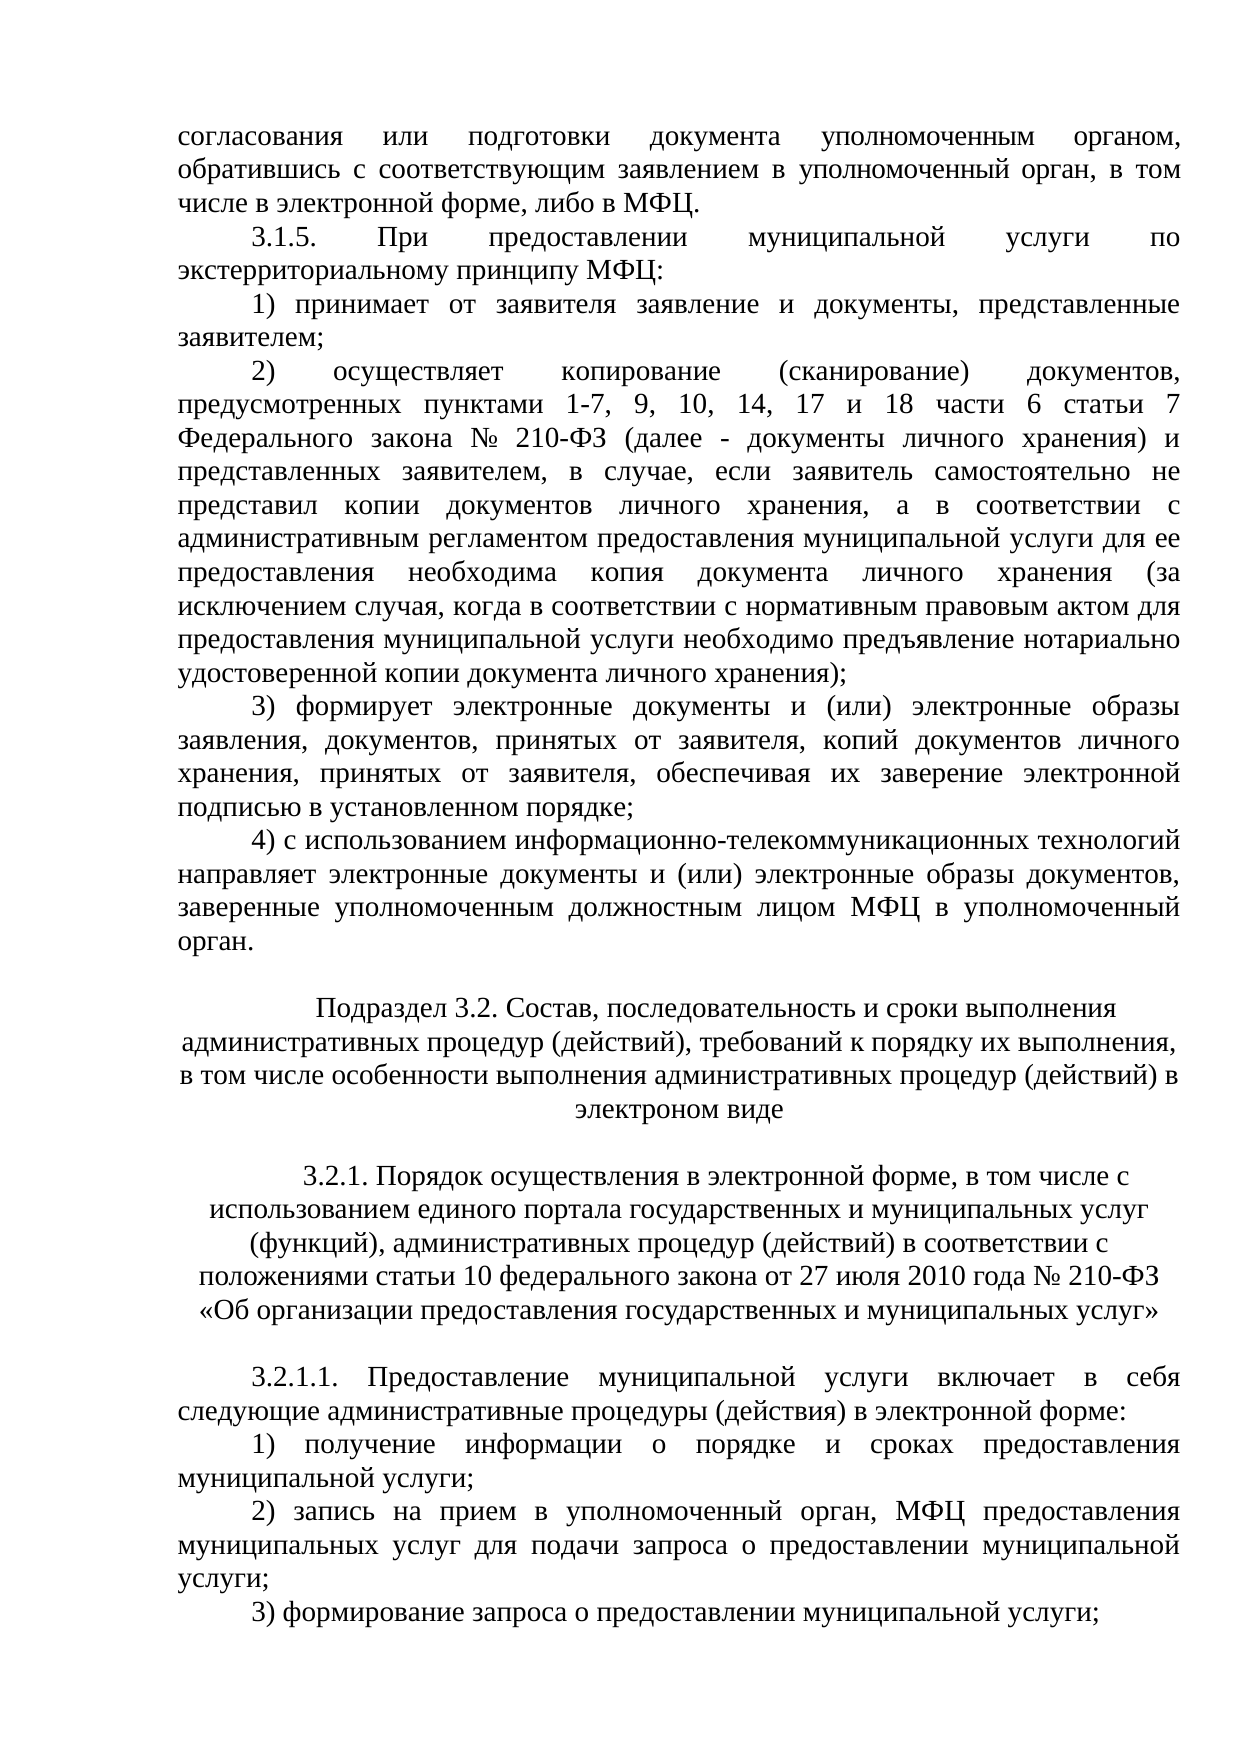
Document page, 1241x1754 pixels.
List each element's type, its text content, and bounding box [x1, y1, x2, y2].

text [177, 118, 1181, 219]
text 2) осуществляет копирование (сканирование) документов, предусмотренных пунктами 1-7, 9, 10, 14, 17 и 18 части 6 статьи 7 Федерального закона № 210-ФЗ (далее - документы личного хранения) и представленных заявителем, в случае, если заявитель самостоятельно не представил копии документов личного хранения, а в соответствии с административным регламентом предоставления муниципальной услуги для ее предоставления необходима копия документа личного хранения (за исключением случая, когда в соответствии с нормативным правовым актом для предоставления муниципальной услуги необходимо предъявление нотариально удостоверенной копии документа личного хранения); [177, 353, 1181, 688]
text 3.2.1. Порядок осуществления в электронной форме, в том числе с использованием единого портала государственных и муниципальных услуг (функций), административных процедур (действий) в соответствии с положениями статьи 10 федерального закона от 27 июля 2010 года № 210-ФЗ «Об организации предоставления государственных и муниципальных услуг» [177, 1158, 1181, 1326]
text 3.2.1.1. Предоставление муниципальной услуги включает в себя следующие административные процедуры (действия) в электронной форме: [177, 1359, 1181, 1426]
text 3) формирование запроса о предоставлении муниципальной услуги; [177, 1594, 1181, 1627]
text Подраздел 3.2. Состав, последовательность и сроки выполнения административных процедур (действий), требований к порядку их выполнения, в том числе особенности выполнения административных процедур (действий) в электроном виде [177, 990, 1181, 1124]
text 3.1.5. При предоставлении муниципальной услуги по экстерриториальному принципу МФЦ: [177, 219, 1181, 286]
text 2) запись на прием в уполномоченный орган, МФЦ предоставления муниципальных услуг для подачи запроса о предоставлении муниципальной услуги; [177, 1493, 1181, 1594]
text 1) получение информации о порядке и сроках предоставления муниципальной услуги; [177, 1426, 1181, 1493]
text 3) формирует электронные документы и (или) электронные образы заявления, документов, принятых от заявителя, копий документов личного хранения, принятых от заявителя, обеспечивая их заверение электронной подписью в установленном порядке; [177, 688, 1181, 822]
text 1) принимает от заявителя заявление и документы, представленные заявителем; [177, 286, 1181, 353]
text 4) с использованием информационно-телекоммуникационных технологий направляет электронные документы и (или) электронные образы документов, заверенные уполномоченным должностным лицом МФЦ в уполномоченный орган. [177, 822, 1181, 957]
